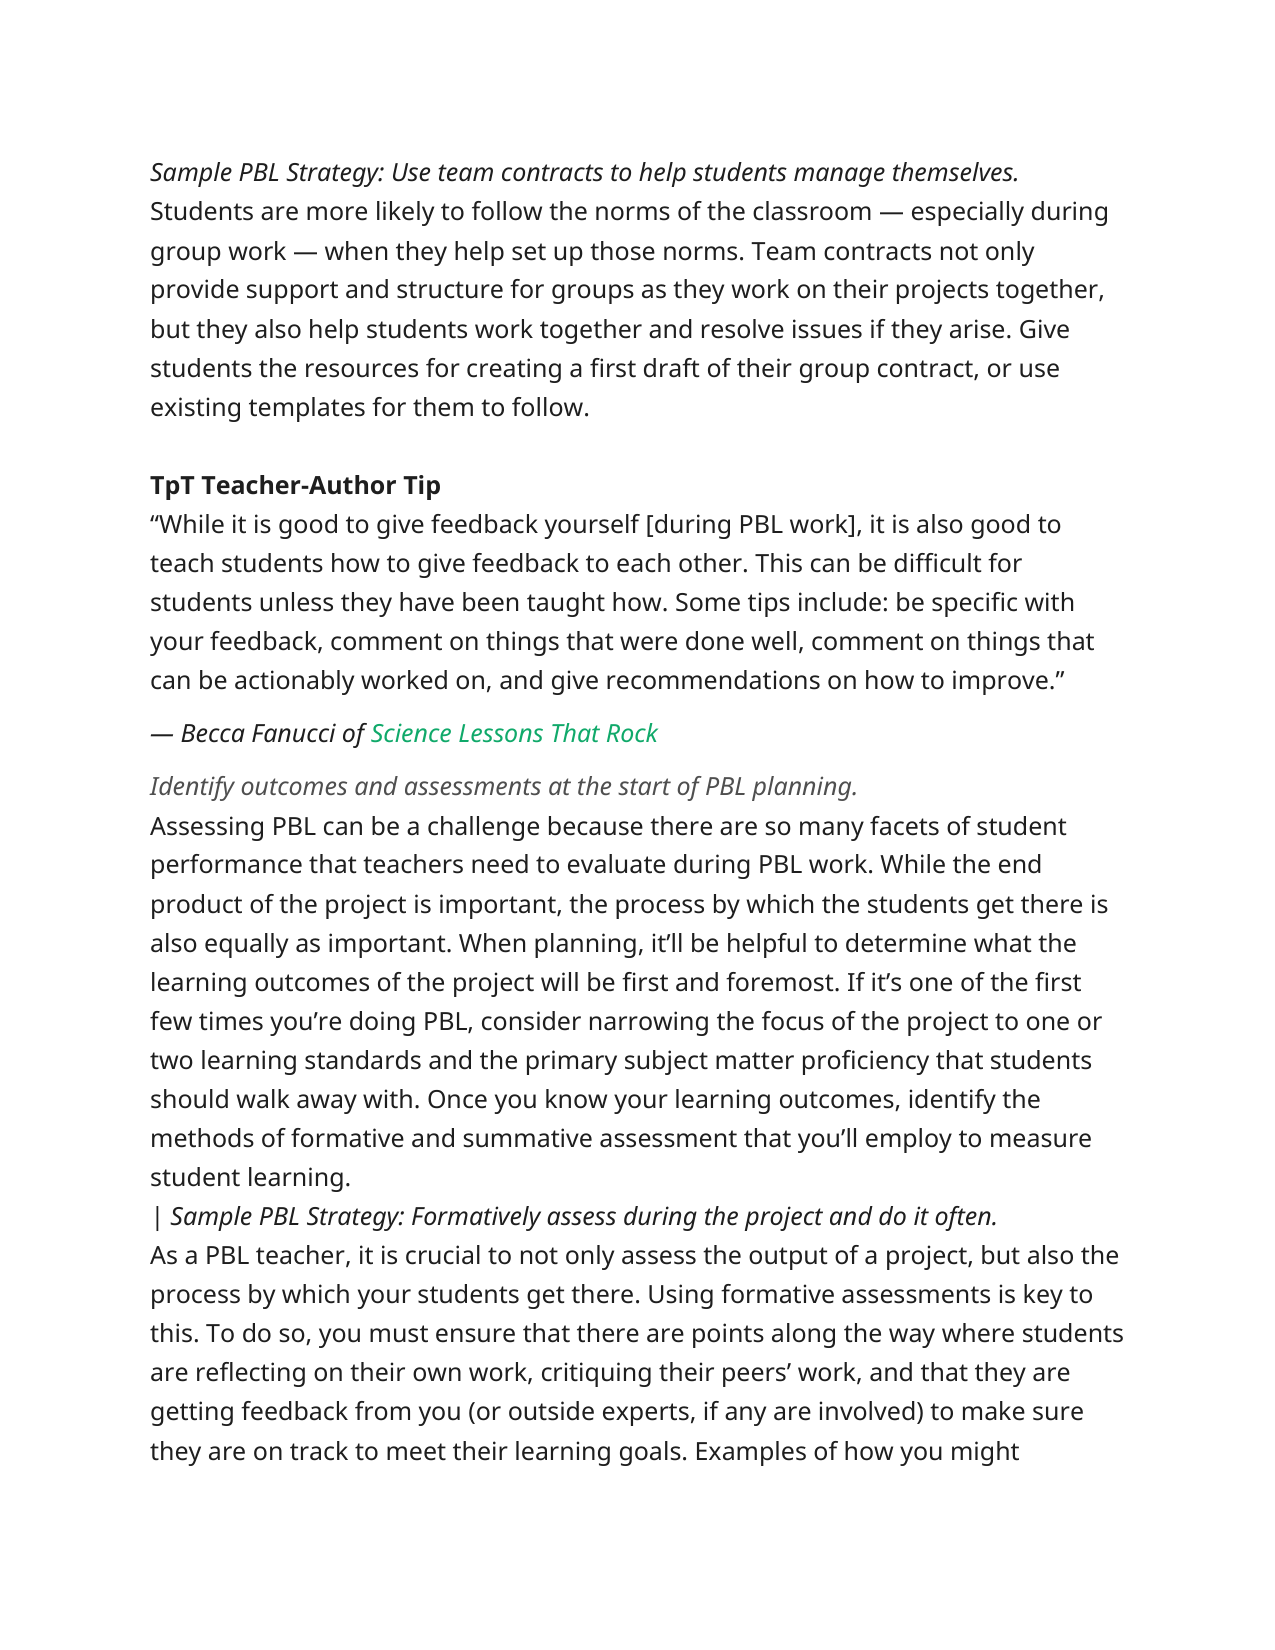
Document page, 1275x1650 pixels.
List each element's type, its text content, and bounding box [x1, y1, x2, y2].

text — Becca Fanucci of Science Lessons That Rock [150, 716, 1125, 750]
text Students are more likely to follow the norms of the classroom — especially during group work — when they help set up those norms. Team contracts not only provide support and structure for groups as they work on their projects together, but they also help students work together and resolve issues if they arise. Give students the resources for creating a first draft of their group contract, or use existing templates for them to follow. [150, 189, 1125, 423]
text “While it is good to give feedback yourself [during PBL work], it is also good to teach students how to give feedback to each other. This can be difficult for students unless they have been taught how. Some tips include: be specific with your feedback, comment on things that were done well, comment on things that can be actionably worked on, and give recommendations on how to improve.” [150, 502, 1125, 697]
text Assessing PBL can be a challenge because there are so many facets of student performance that teachers need to evaluate during PBL work. While the end product of the project is important, the process by which the students get there is also equally as important. When planning, it’ll be helpful to determine what the learning outcomes of the project will be first and foremost. If it’s one of the first few times you’re doing PBL, consider narrowing the focus of the project to one or two learning standards and the primary subject matter proficiency that students should walk away with. Once you know your learning outcomes, identify the methods of formative and summative assessment that you’ll employ to measure student learning. [150, 803, 1125, 1194]
text TpT Teacher-Author Tip﻿ [150, 462, 1125, 502]
subtitle Identify outcomes and assessments at the start of PBL planning. [150, 769, 1125, 803]
text | Sample PBL Strategy: Formatively assess during the project and do it often. [150, 1194, 1125, 1233]
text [150, 1233, 1125, 1467]
text Sample PBL Strategy: Use team contracts to help students manage themselves. [150, 150, 1125, 189]
